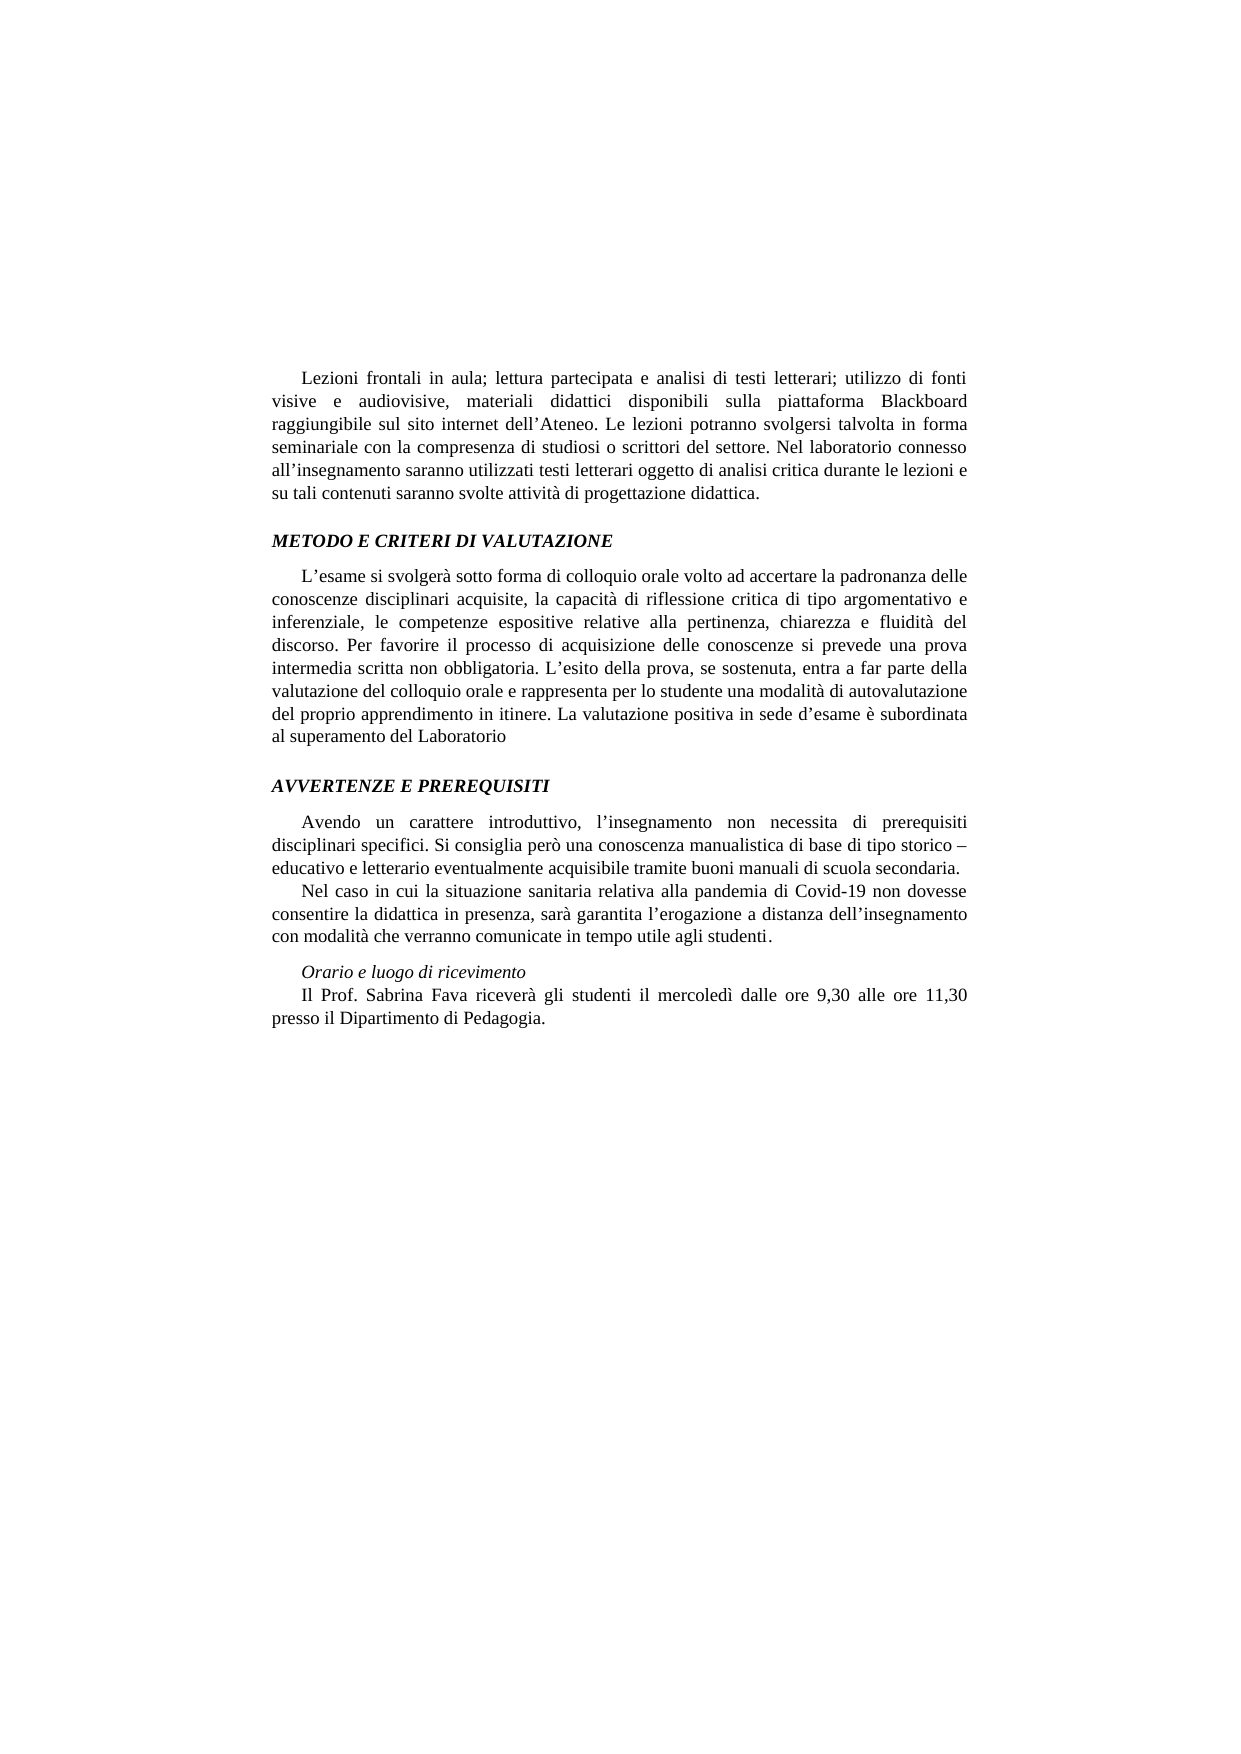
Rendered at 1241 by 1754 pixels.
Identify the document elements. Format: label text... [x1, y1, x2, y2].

text Lezioni frontali in aula; lettura partecipata e analisi di testi letterari; utilizzo di fonti visive e audiovisive, materiali didattici disponibili sulla piattaforma Blackboard raggiungibile sul sito internet dell’Ateneo. Le lezioni potranno svolgersi talvolta in forma seminariale con la compresenza di studiosi o scrittori del settore. Nel laboratorio connesso all’insegnamento saranno utilizzati testi letterari oggetto di analisi critica durante le lezioni e su tali contenuti saranno svolte attività di progettazione didattica. [272, 366, 968, 504]
text L’esame si svolgerà sotto forma di colloquio orale volto ad accertare la padronanza delle conoscenze disciplinari acquisite, la capacità di riflessione critica di tipo argomentativo e inferenziale, le competenze espositive relative alla pertinenza, chiarezza e fluidità del discorso. Per favorire il processo di acquisizione delle conoscenze si prevede una prova intermedia scritta non obbligatoria. L’esito della prova, se sostenuta, entra a far parte della valutazione del colloquio orale e rappresenta per lo studente una modalità di autovalutazione del proprio apprendimento in itinere. La valutazione positiva in sede d’esame è subordinata al superamento del Laboratorio [272, 564, 968, 747]
text Il Prof. Sabrina Fava riceverà gli studenti il mercoledì dalle ore 9,30 alle ore 11,30 presso il Dipartimento di Pedagogia. [272, 983, 968, 1029]
text AVVERTENZE E PREREQUISITI [272, 772, 968, 797]
text METODO E CRITERI DI VALUTAZIONE [272, 529, 968, 552]
text Orario e luogo di ricevimento [272, 960, 968, 983]
text Avendo un carattere introduttivo, l’insegnamento non necessita di prerequisiti disciplinari specifici. Si consiglia però una conoscenza manualistica di base di tipo storico – educativo e letterario eventualmente acquisibile tramite buoni manuali di scuola secondaria. [272, 810, 968, 879]
text Nel caso in cui la situazione sanitaria relativa alla pandemia di Covid-19 non dovesse consentire la didattica in presenza, sarà garantita l’erogazione a distanza dell’insegnamento con modalità che verranno comunicate in tempo utile agli studenti. [272, 879, 968, 947]
